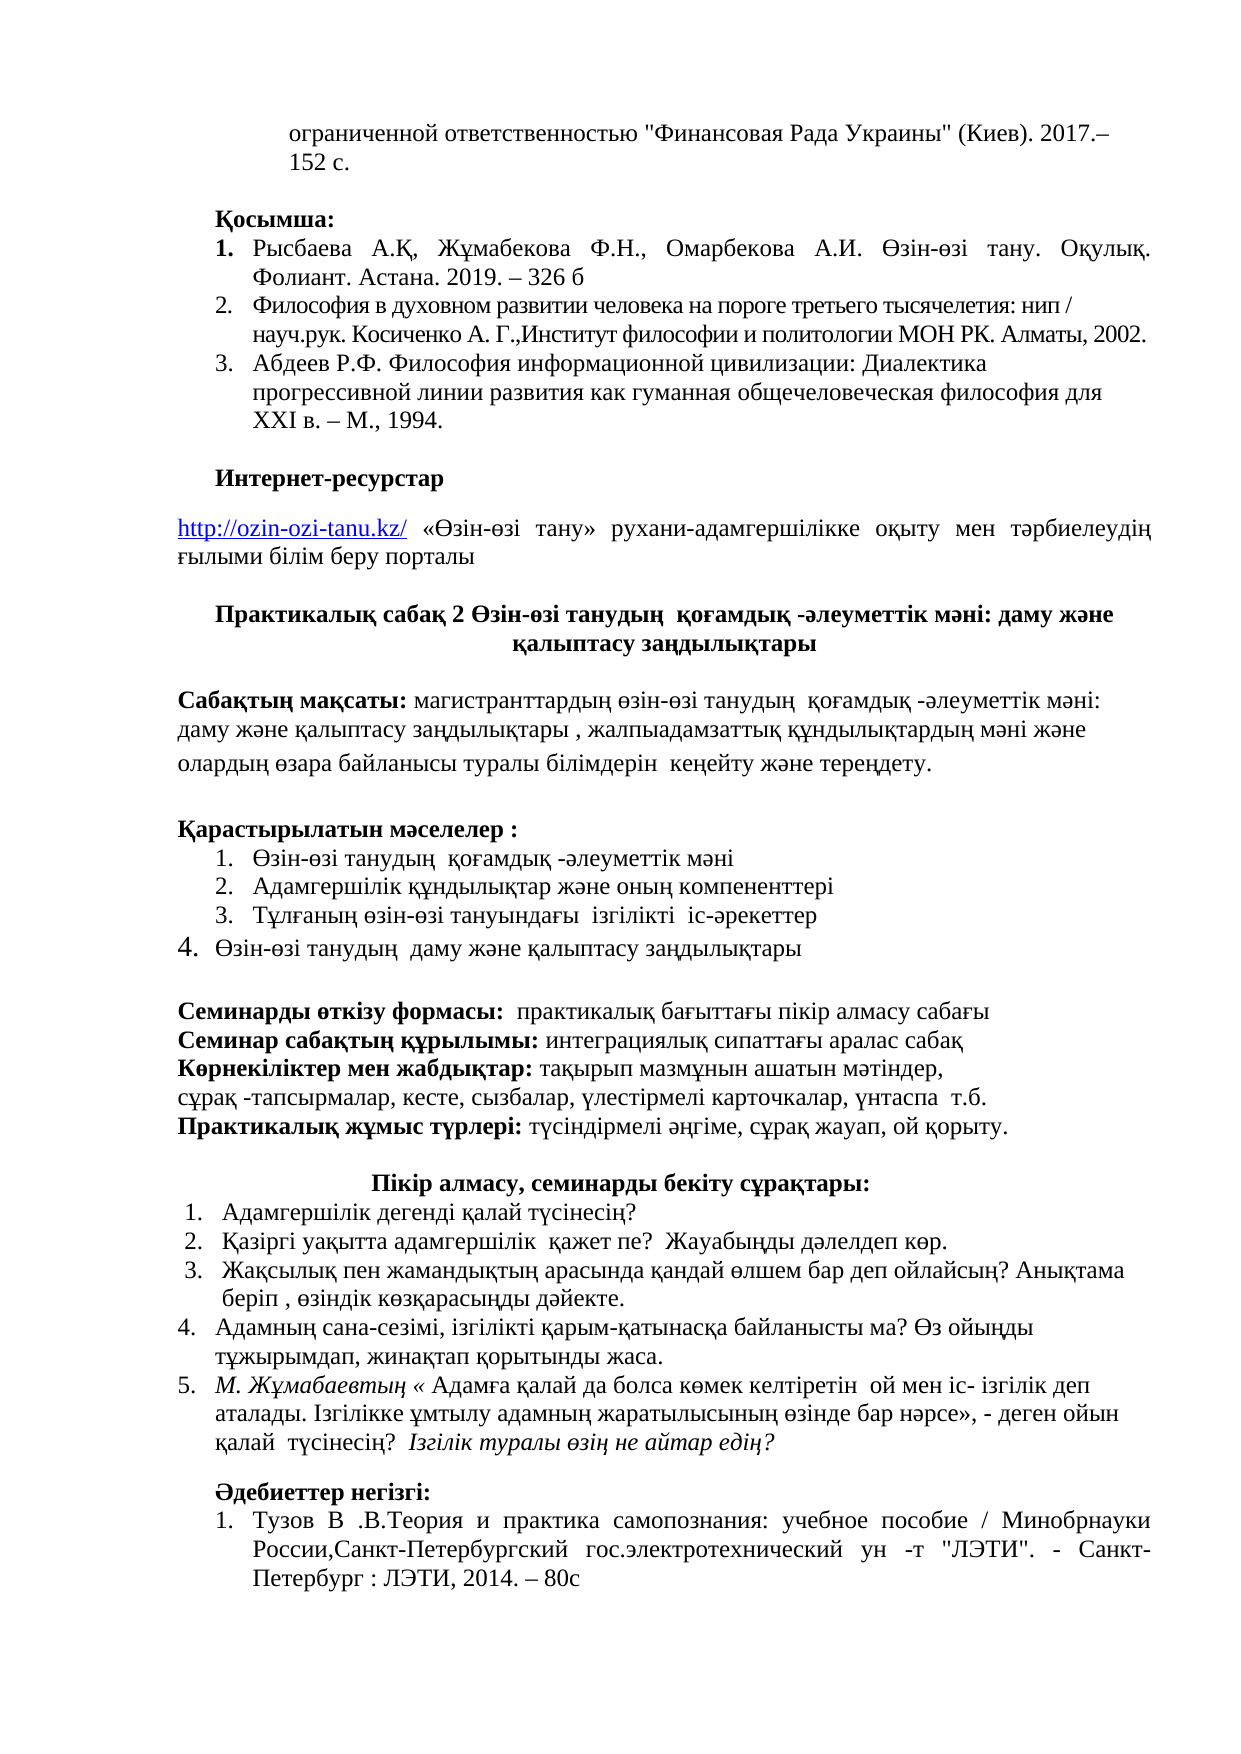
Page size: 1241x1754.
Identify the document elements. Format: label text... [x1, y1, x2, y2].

text Интернет-ресурстар [215, 463, 1152, 492]
list Рысбаева А.Қ, Жұмабекова Ф.Н., Омарбекова А.И. Өзін-өзі тану. Оқулық. Фолиант. Астана. 2019. – 326 б [215, 233, 1152, 291]
list Тұлғаның өзін-өзі тануындағы ізгілікті іс-әрекеттер [215, 900, 1152, 929]
text http://ozin-ozi-tanu.kz/ «Өзін-өзі тану» рухани-адамгершілікке оқыту мен тәрбиелеудің ғылыми білім беру порталы [177, 513, 1152, 570]
text Қарастырылатын мәселелер : [177, 814, 1152, 843]
text Семинарды өткізу формасы: практикалық бағыттағы пікір алмасу сабағы [177, 996, 1152, 1025]
list Философия в духовном развитии человека на пороге третьего тысячелетия: нип / науч.рук. Косиченко А. Г.,Институт философии и политологии МОН РК. Алматы, 2002. [215, 291, 1152, 348]
list М. Жұмабаевтың « Адамға қалай да болса көмек келтіретін ой мен іс- ізгілік деп аталады. Ізгілікке ұмтылу адамның жаратылысының өзінде бар нәрсе», - деген ойын қалай түсінесің? Ізгілік туралы өзің не айтар едің? [177, 1370, 1152, 1456]
text Пікір алмасу, семинарды бекіту сұрақтары: [177, 1168, 1152, 1197]
list Абдеев Р.Ф. Философия информационной цивилизации: Диалектика прогрессивной линии развития как гуманная общечеловеческая философия для ХХI в. – М., 1994. [215, 348, 1152, 434]
list Өзін-өзі танудың даму және қалыптасу заңдылықтары [177, 929, 1152, 962]
text Қосымша: [215, 204, 1152, 233]
text Практикалық жұмыс түрлері: түсіндірмелі әңгіме, сұрақ жауап, ой қорыту. [177, 1111, 1152, 1140]
list Адамгершілік дегенді қалай түсінесің? [184, 1197, 1152, 1226]
text сұрақ -тапсырмалар, кесте, сызбалар, үлестірмелі карточкалар, үнтаспа т.б. [177, 1082, 1152, 1111]
list Жақсылық пен жамандықтың арасында қандай өлшем бар деп ойлайсың? Анықтама беріп , өзіндік көзқарасыңды дәйекте. [184, 1255, 1152, 1312]
list Адамның сана-сезімі, ізгілікті қарым-қатынасқа байланысты ма? Өз ойыңды тұжырымдап, жинақтап қорытынды жаса. [177, 1312, 1152, 1370]
list Адамгершілік құндылықтар және оның компененттері [215, 871, 1152, 900]
text Семинар сабақтың құрылымы: интеграциялық сипаттағы аралас сабақ [177, 1025, 1152, 1053]
text Практикалық сабақ 2 Өзін-өзі танудың қоғамдық -әлеуметтік мәні: даму және қалыптасу заңдылықтары [177, 599, 1152, 656]
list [251, 118, 1152, 176]
text Сабақтың мақсаты: магистранттардың өзін-өзі танудың қоғамдық -әлеуметтік мәні: даму және қалыптасу заңдылықтары , жалпыадамзаттық құндылықтардың мәні және олардың өзара байланысы туралы білімдерін кеңейту және тереңдету. [177, 685, 1152, 778]
list Өзін-өзі танудың қоғамдық -әлеуметтік мәні [215, 843, 1152, 871]
list Қазіргі уақытта адамгершілік қажет пе? Жауабыңды дәлелдеп көр. [184, 1226, 1152, 1255]
text Көрнекіліктер мен жабдықтар: тақырып мазмұнын ашатын мәтіндер, [177, 1053, 1152, 1082]
text Әдебиеттер негізгі: [215, 1477, 1152, 1506]
list Тузов В .В.Теория и практика самопознания: учебное пособие / Минобрнауки России,Санкт-Петербургский гос.электротехнический ун -т "ЛЭТИ". - Санкт-Петербург : ЛЭТИ, 2014. – 80c [215, 1506, 1152, 1592]
